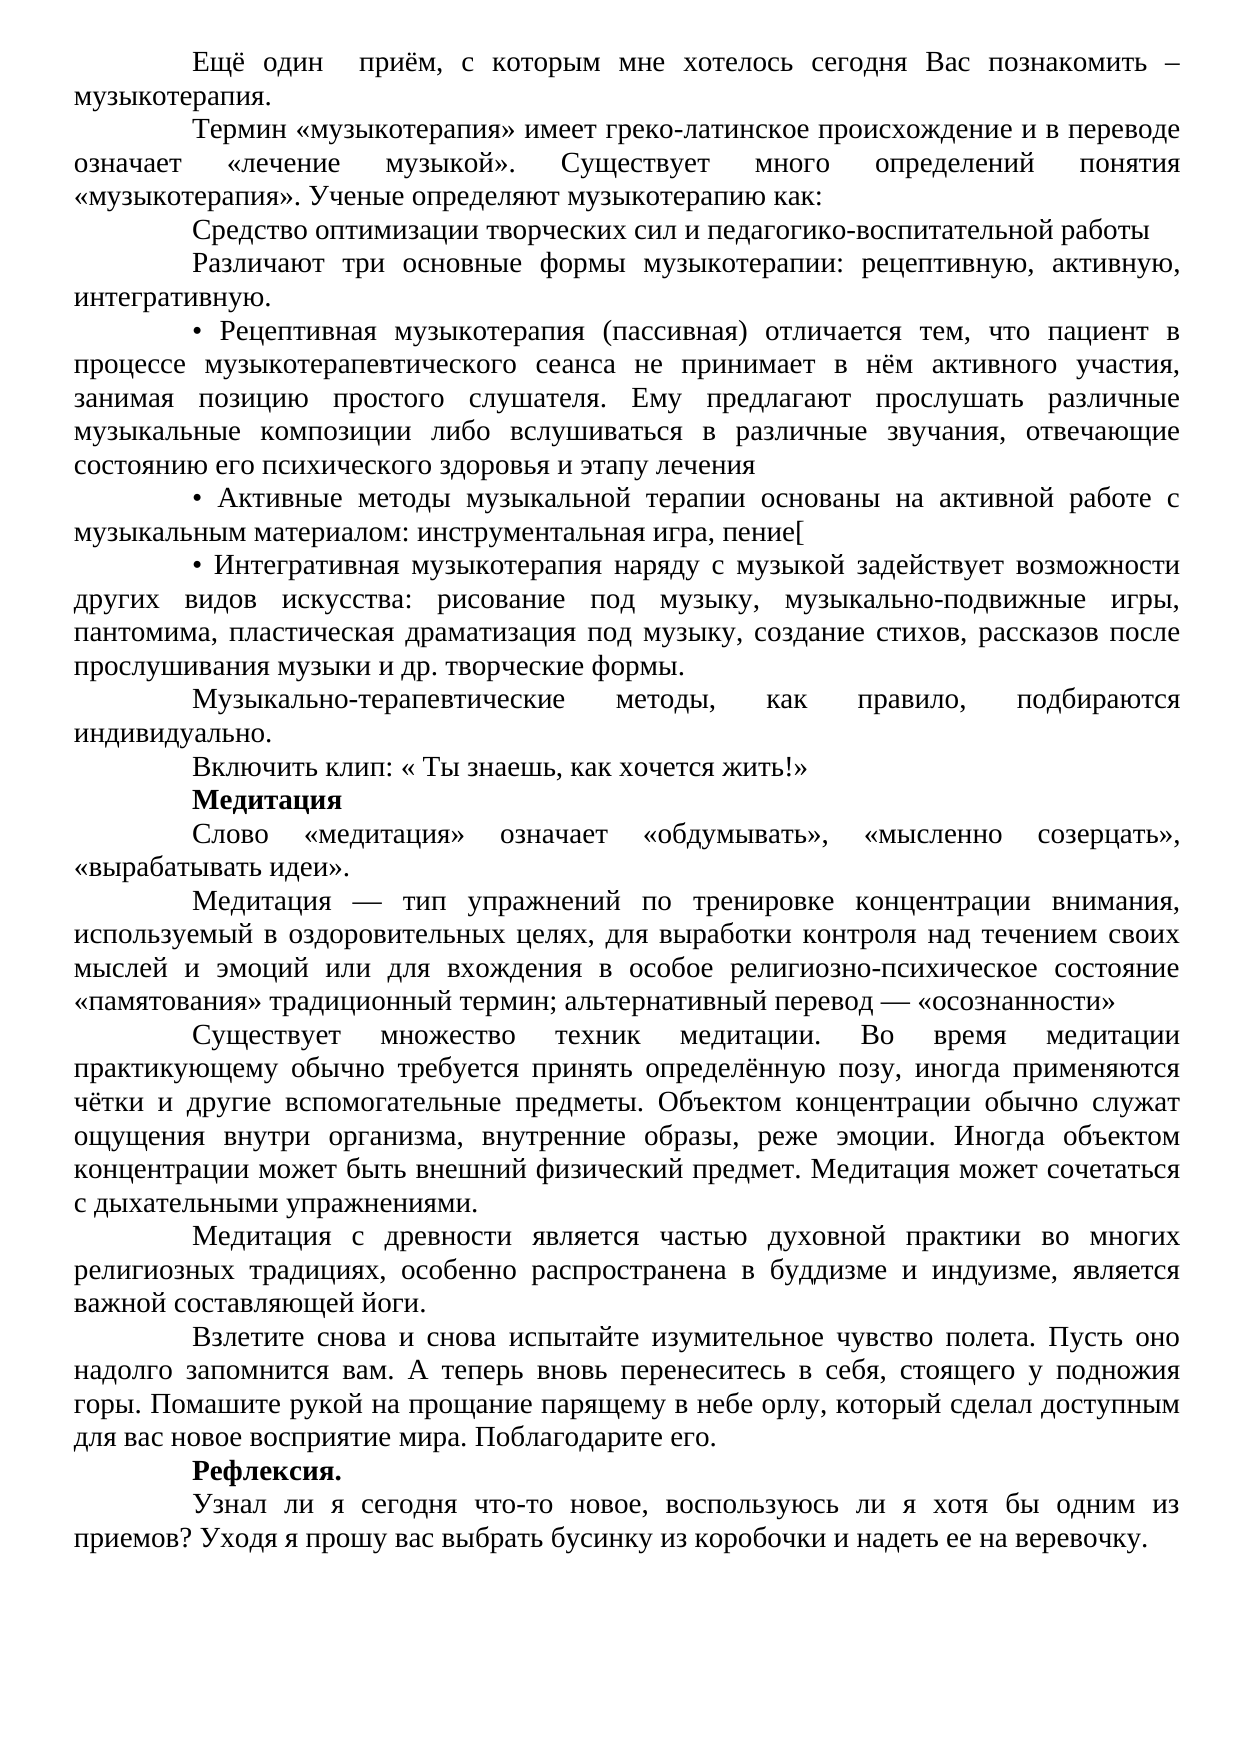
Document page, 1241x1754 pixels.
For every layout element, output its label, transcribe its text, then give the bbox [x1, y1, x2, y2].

text Включить клип: « Ты знаешь, как хочется жить!» [74, 749, 1181, 782]
text Медитация — тип упражнений по тренировке концентрации внимания, используемый в оздоровительных целях, для выработки контроля над течением своих мыслей и эмоций или для вхождения в особое религиозно-психическое состояние «памятования» традиционный термин; альтернативный перевод — «осознанности» [74, 883, 1181, 1017]
text Взлетите снова и снова испытайте изумительное чувство полета. Пусть оно надолго запомнится вам. А теперь вновь перенеситесь в себя, стоящего у подножия горы. Помашите рукой на прощание парящему в небе орлу, который сделал доступным для вас новое восприятие мира. Поблагодарите его. [74, 1319, 1181, 1453]
text Рефлексия. [74, 1453, 1181, 1487]
text • Интегративная музыкотерапия наряду с музыкой задействует возможности других видов искусства: рисование под музыку, музыкально-подвижные игры, пантомима, пластическая драматизация под музыку, создание стихов, рассказов после прослушивания музыки и др. творческие формы. [74, 547, 1181, 682]
text Средство оптимизации творческих сил и педагогико-воспитательной работы [74, 212, 1181, 246]
text Термин «музыкотерапия» имеет греко-латинское происхождение и в переводе означает «лечение музыкой». Существует много определений понятия «музыкотерапия». Ученые определяют музыкотерапию как: [74, 111, 1181, 212]
text Музыкально-терапевтические методы, как правило, подбираются индивидуально. [74, 682, 1181, 749]
text Различают три основные формы музыкотерапии: рецептивную, активную, интегративную. [74, 246, 1181, 313]
text Слово «медитация» означает «обдумывать», «мысленно созерцать», «вырабатывать идеи». [74, 816, 1181, 883]
text • Рецептивная музыкотерапия (пассивная) отличается тем, что пациент в процессе музыкотерапевтического сеанса не принимает в нём активного участия, занимая позицию простого слушателя. Ему предлагают прослушать различные музыкальные композиции либо вслушиваться в различные звучания, отвечающие состоянию его психического здоровья и этапу лечения [74, 313, 1181, 480]
text Медитация с древности является частью духовной практики во многих религиозных традициях, особенно распространена в буддизме и индуизме, является важной составляющей йоги. [74, 1218, 1181, 1319]
text Существует множество техник медитации. Во время медитации практикующему обычно требуется принять определённую позу, иногда применяются чётки и другие вспомогательные предметы. Объектом концентрации обычно служат ощущения внутри организма, внутренние образы, реже эмоции. Иногда объектом концентрации может быть внешний физический предмет. Медитация может сочетаться с дыхательными упражнениями. [74, 1017, 1181, 1218]
text Узнал ли я сегодня что-то новое, воспользуюсь ли я хотя бы одним из приемов? Уходя я прошу вас выбрать бусинку из коробочки и надеть ее на веревочку. [74, 1487, 1181, 1554]
text Медитация [74, 782, 1181, 816]
text • Активные методы музыкальной терапии основаны на активной работе с музыкальным материалом: инструментальная игра, пение[ [74, 480, 1181, 547]
text Ещё один приём, с которым мне хотелось сегодня Вас познакомить – музыкотерапия. [74, 44, 1181, 111]
